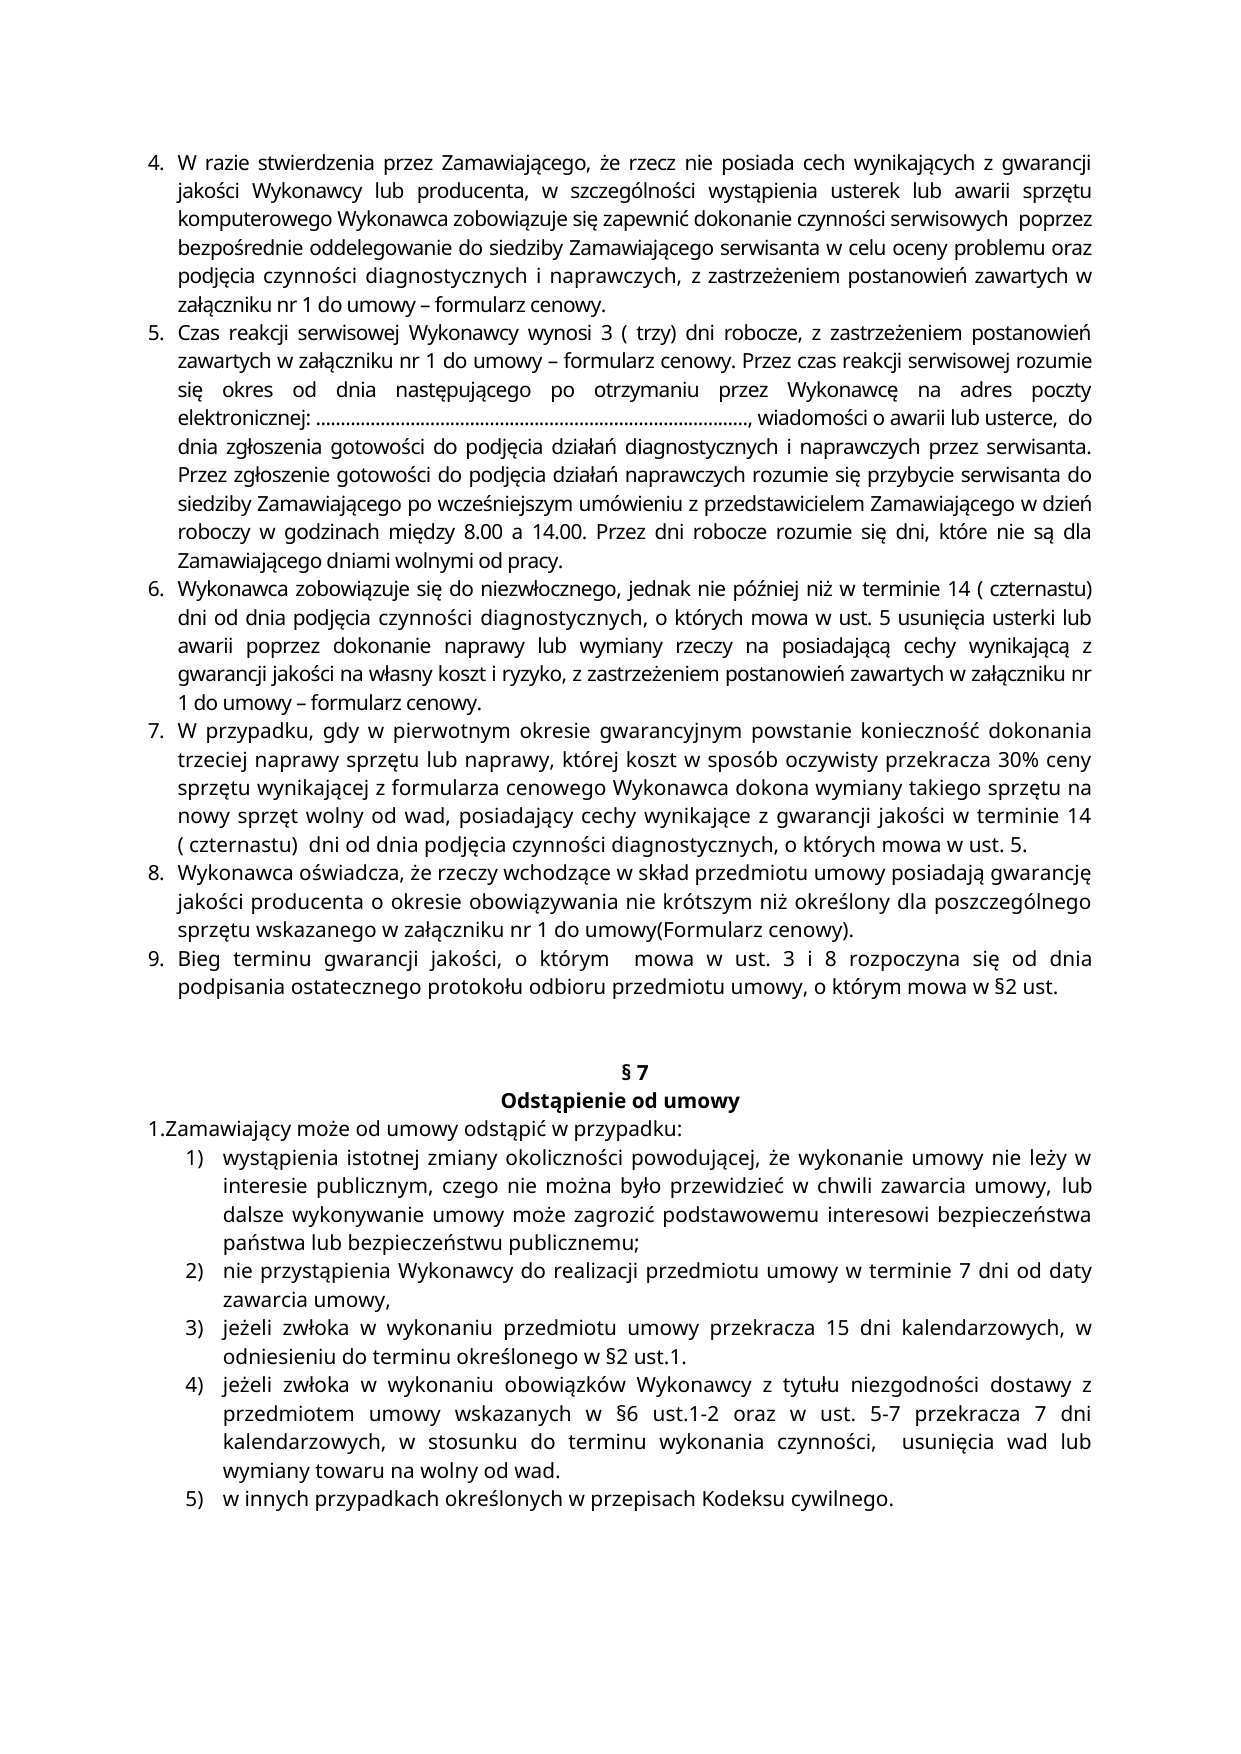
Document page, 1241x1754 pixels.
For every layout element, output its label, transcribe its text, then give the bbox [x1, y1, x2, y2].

list jeżeli zwłoka w wykonaniu przedmiotu umowy przekracza 15 dni kalendarzowych, w odniesieniu do terminu określonego w §2 ust.1. [185, 1313, 1093, 1370]
list § 7 [177, 1058, 1093, 1086]
list wystąpienia istotnej zmiany okoliczności powodującej, że wykonanie umowy nie leży w interesie publicznym, czego nie można było przewidzieć w chwili zawarcia umowy, lub dalsze wykonywanie umowy może zagrozić podstawowemu interesowi bezpieczeństwa państwa lub bezpieczeństwu publicznemu; [185, 1143, 1093, 1257]
list nie przystąpienia Wykonawcy do realizacji przedmiotu umowy w terminie 7 dni od daty zawarcia umowy, [185, 1257, 1093, 1313]
list Czas reakcji serwisowej Wykonawcy wynosi 3 ( trzy) dni robocze, z zastrzeżeniem postanowień zawartych w załączniku nr 1 do umowy – formularz cenowy. Przez czas reakcji serwisowej rozumie się okres od dnia następującego po otrzymaniu przez Wykonawcę na adres poczty elektronicznej: ......................................................................................., wiadomości o awarii lub usterce, do dnia zgłoszenia gotowości do podjęcia działań diagnostycznych i naprawczych przez serwisanta. Przez zgłoszenie gotowości do podjęcia działań naprawczych rozumie się przybycie serwisanta do siedziby Zamawiającego po wcześniejszym umówieniu z przedstawicielem Zamawiającego w dzień roboczy w godzinach między 8.00 a 14.00. Przez dni robocze rozumie się dni, które nie są dla Zamawiającego dniami wolnymi od pracy. [148, 318, 1093, 574]
list W razie stwierdzenia przez Zamawiającego, że rzecz nie posiada cech wynikających z gwarancji jakości Wykonawcy lub producenta, w szczególności wystąpienia usterek lub awarii sprzętu komputerowego Wykonawca zobowiązuje się zapewnić dokonanie czynności serwisowych poprzez bezpośrednie oddelegowanie do siedziby Zamawiającego serwisanta w celu oceny problemu oraz podjęcia czynności diagnostycznych i naprawczych, z zastrzeżeniem postanowień zawartych w załączniku nr 1 do umowy – formularz cenowy. [148, 148, 1093, 318]
list Wykonawca zobowiązuje się do niezwłocznego, jednak nie później niż w terminie 14 ( czternastu) dni od dnia podjęcia czynności diagnostycznych, o których mowa w ust. 5 usunięcia usterki lub awarii poprzez dokonanie naprawy lub wymiany rzeczy na posiadającą cechy wynikającą z gwarancji jakości na własny koszt i ryzyko, z zastrzeżeniem postanowień zawartych w załączniku nr 1 do umowy – formularz cenowy. [148, 574, 1093, 716]
text Odstąpienie od umowy [148, 1086, 1093, 1114]
text 1.Zamawiający może od umowy odstąpić w przypadku: [148, 1114, 1093, 1143]
list Wykonawca oświadcza, że rzeczy wchodzące w skład przedmiotu umowy posiadają gwarancję jakości producenta o okresie obowiązywania nie krótszym niż określony dla poszczególnego sprzętu wskazanego w załączniku nr 1 do umowy(Formularz cenowy). [148, 858, 1093, 944]
list w innych przypadkach określonych w przepisach Kodeksu cywilnego. [185, 1484, 1093, 1513]
list Bieg terminu gwarancji jakości, o którym mowa w ust. 3 i 8 rozpoczyna się od dnia podpisania ostatecznego protokołu odbioru przedmiotu umowy, o którym mowa w §2 ust. [148, 944, 1093, 1001]
list jeżeli zwłoka w wykonaniu obowiązków Wykonawcy z tytułu niezgodności dostawy z przedmiotem umowy wskazanych w §6 ust.1-2 oraz w ust. 5-7 przekracza 7 dni kalendarzowych, w stosunku do terminu wykonania czynności, usunięcia wad lub wymiany towaru na wolny od wad. [185, 1370, 1093, 1484]
list W przypadku, gdy w pierwotnym okresie gwarancyjnym powstanie konieczność dokonania trzeciej naprawy sprzętu lub naprawy, której koszt w sposób oczywisty przekracza 30% ceny sprzętu wynikającej z formularza cenowego Wykonawca dokona wymiany takiego sprzętu na nowy sprzęt wolny od wad, posiadający cechy wynikające z gwarancji jakości w terminie 14 ( czternastu) dni od dnia podjęcia czynności diagnostycznych, o których mowa w ust. 5. [148, 716, 1093, 858]
